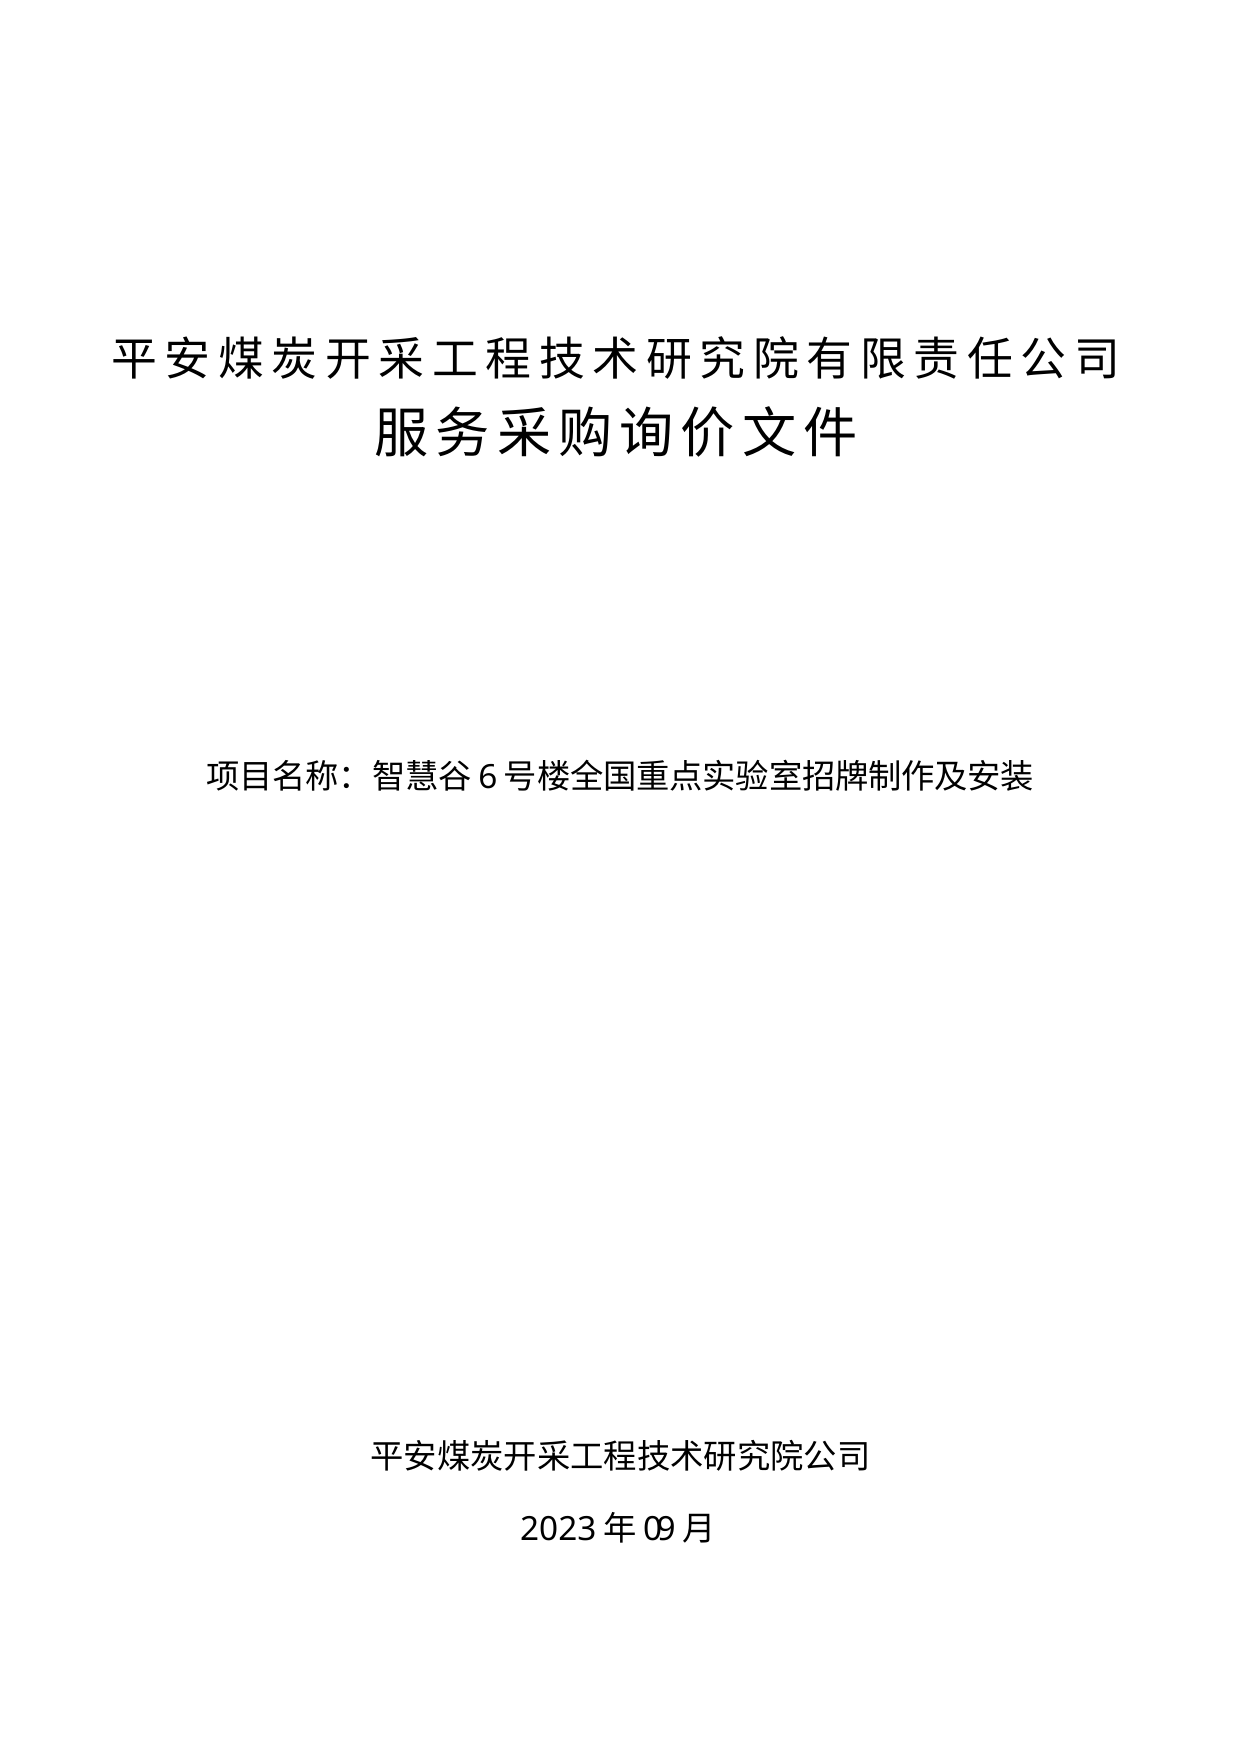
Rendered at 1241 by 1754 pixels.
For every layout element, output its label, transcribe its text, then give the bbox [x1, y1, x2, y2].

text 服务采购询价文件 [106, 391, 1126, 468]
text 平安煤炭开采工程技术研究院有限责任公司 [106, 313, 1126, 391]
text 2023年09月 [106, 1502, 1134, 1550]
text 项目名称：智慧谷6号楼全国重点实验室招牌制作及安装 [106, 749, 1134, 798]
text 平安煤炭开采工程技术研究院公司 [106, 1430, 1134, 1478]
